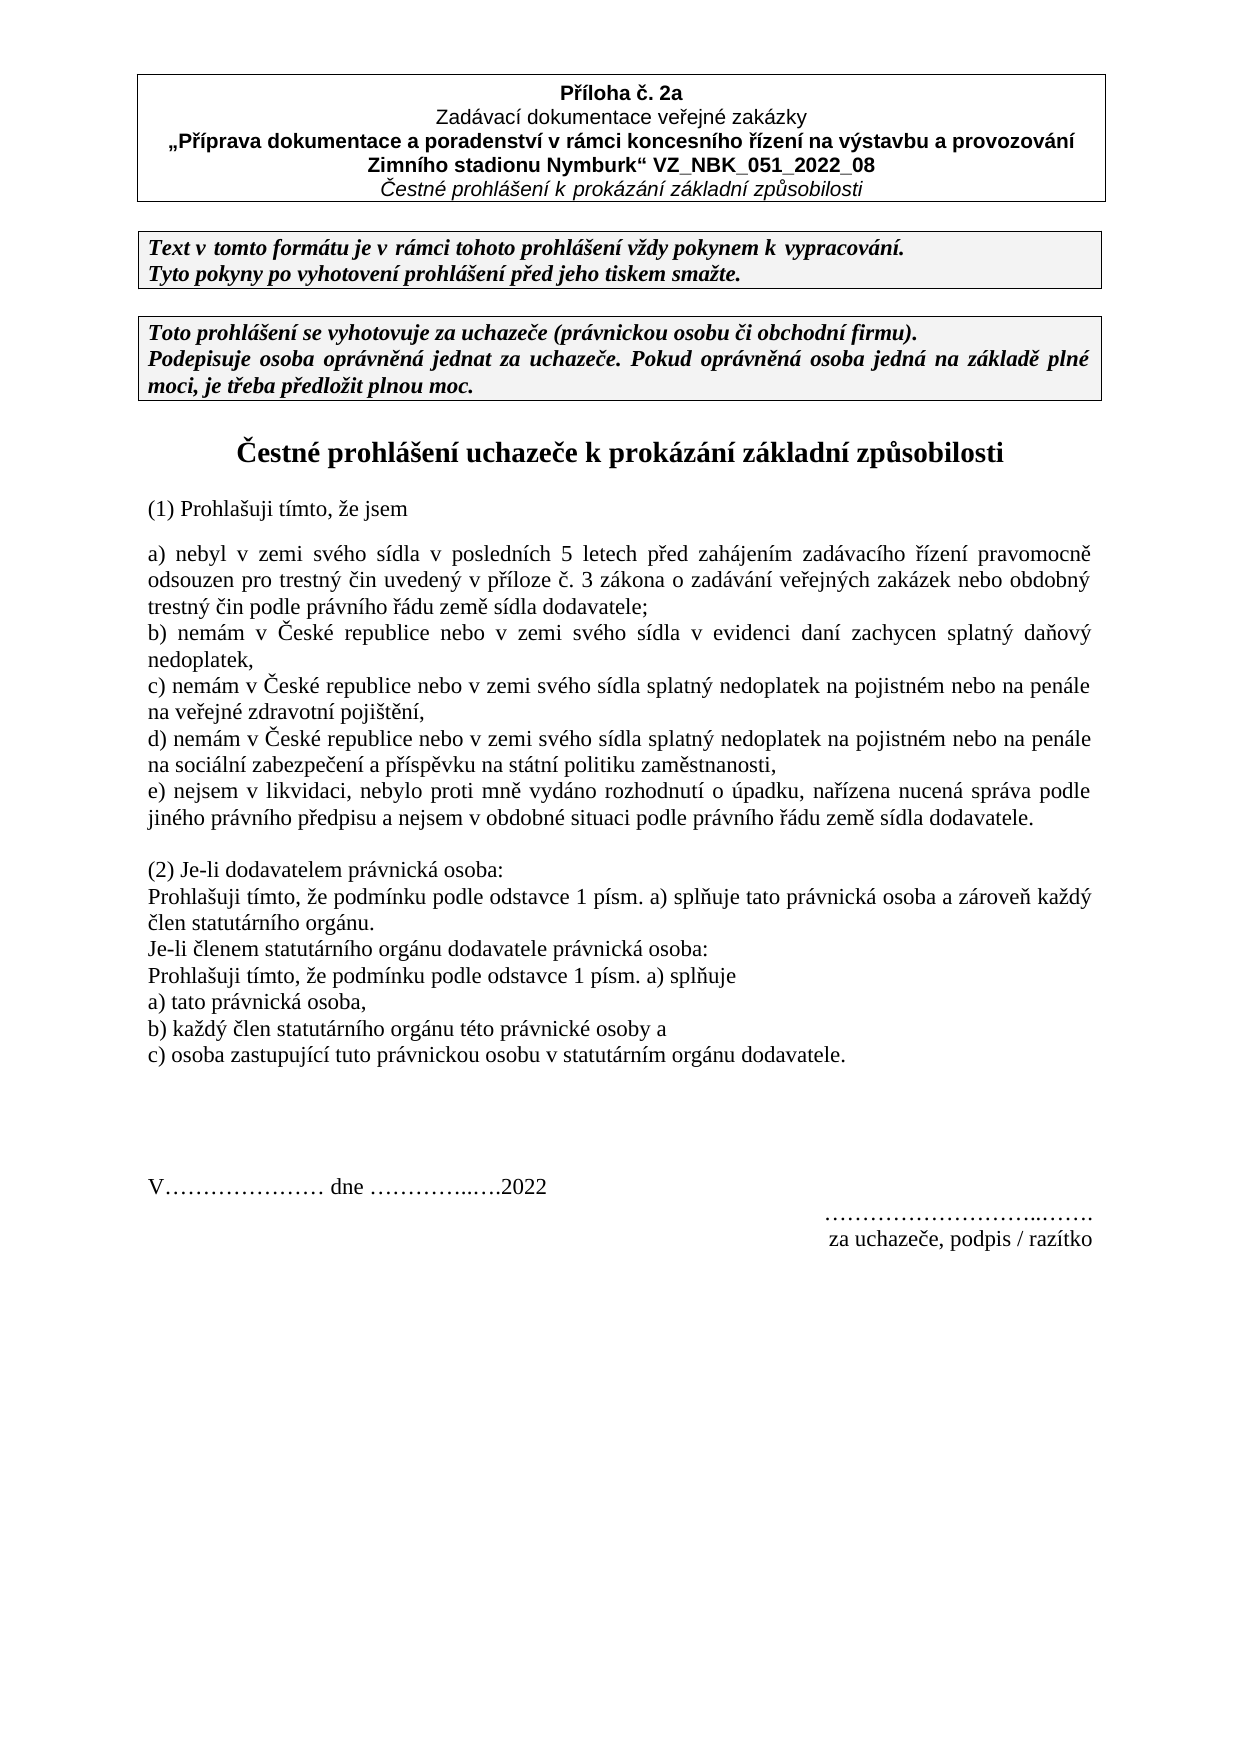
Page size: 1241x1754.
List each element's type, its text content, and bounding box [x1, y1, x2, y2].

text b) nemám v České republice nebo v zemi svého sídla v evidenci daní zachycen splatný daňový nedoplatek, [148, 619, 1093, 672]
text a) tato právnická osoba, [148, 988, 1093, 1014]
text za uchazeče, podpis / razítko [148, 1225, 1093, 1252]
text e) nejsem v likvidaci, nebylo proti mně vydáno rozhodnutí o úpadku, nařízena nucená správa podle jiného právního předpisu a nejsem v obdobné situaci podle právního řádu země sídla dodavatele. [148, 777, 1093, 830]
text Prohlašuji tímto, že podmínku podle odstavce 1 písm. a) splňuje tato právnická osoba a zároveň každý člen statutárního orgánu. [148, 883, 1093, 936]
text d) nemám v České republice nebo v zemi svého sídla splatný nedoplatek na pojistném nebo na penále na sociální zabezpečení a příspěvku na státní politiku zaměstnanosti, [148, 725, 1093, 777]
text Podepisuje osoba oprávněná jednat za uchazeče. Pokud oprávněná osoba jedná na základě plné moci, je třeba předložit plnou moc. [139, 342, 1101, 400]
text a) nebyl v zemi svého sídla v posledních 5 letech před zahájením zadávacího řízení pravomocně odsouzen pro trestný čin uvedený v příloze č. 3 zákona o zadávání veřejných zakázek nebo obdobný trestný čin podle právního řádu země sídla dodavatele; [148, 540, 1093, 619]
text c) osoba zastupující tuto právnickou osobu v statutárním orgánu dodavatele. [148, 1041, 1093, 1067]
text Je-li členem statutárního orgánu dodavatele právnická osoba: [148, 936, 1093, 962]
text Toto prohlášení se vyhotovuje za uchazeče (právnickou osobu či obchodní firmu). [139, 317, 1101, 342]
text (2) Je-li dodavatelem právnická osoba: [148, 856, 1093, 883]
text c) nemám v České republice nebo v zemi svého sídla splatný nedoplatek na pojistném nebo na penále na veřejné zdravotní pojištění, [148, 672, 1093, 725]
text V………………… dne …………..….2022 [148, 1173, 1093, 1199]
text b) každý člen statutárního orgánu této právnické osoby a [148, 1014, 1093, 1041]
text Tyto pokyny po vyhotovení prohlášení před jeho tiskem smažte. [139, 257, 1101, 288]
text Text v tomto formátu je v rámci tohoto prohlášení vždy pokynem k vypracování. [139, 232, 1101, 257]
text Čestné prohlášení uchazeče k prokázání základní způsobilosti [148, 435, 1093, 468]
text Prohlašuji tímto, že podmínku podle odstavce 1 písm. a) splňuje [148, 962, 1093, 988]
text (1) Prohlašuji tímto, že jsem [148, 495, 1093, 521]
text ………………………..……. [148, 1199, 1093, 1225]
